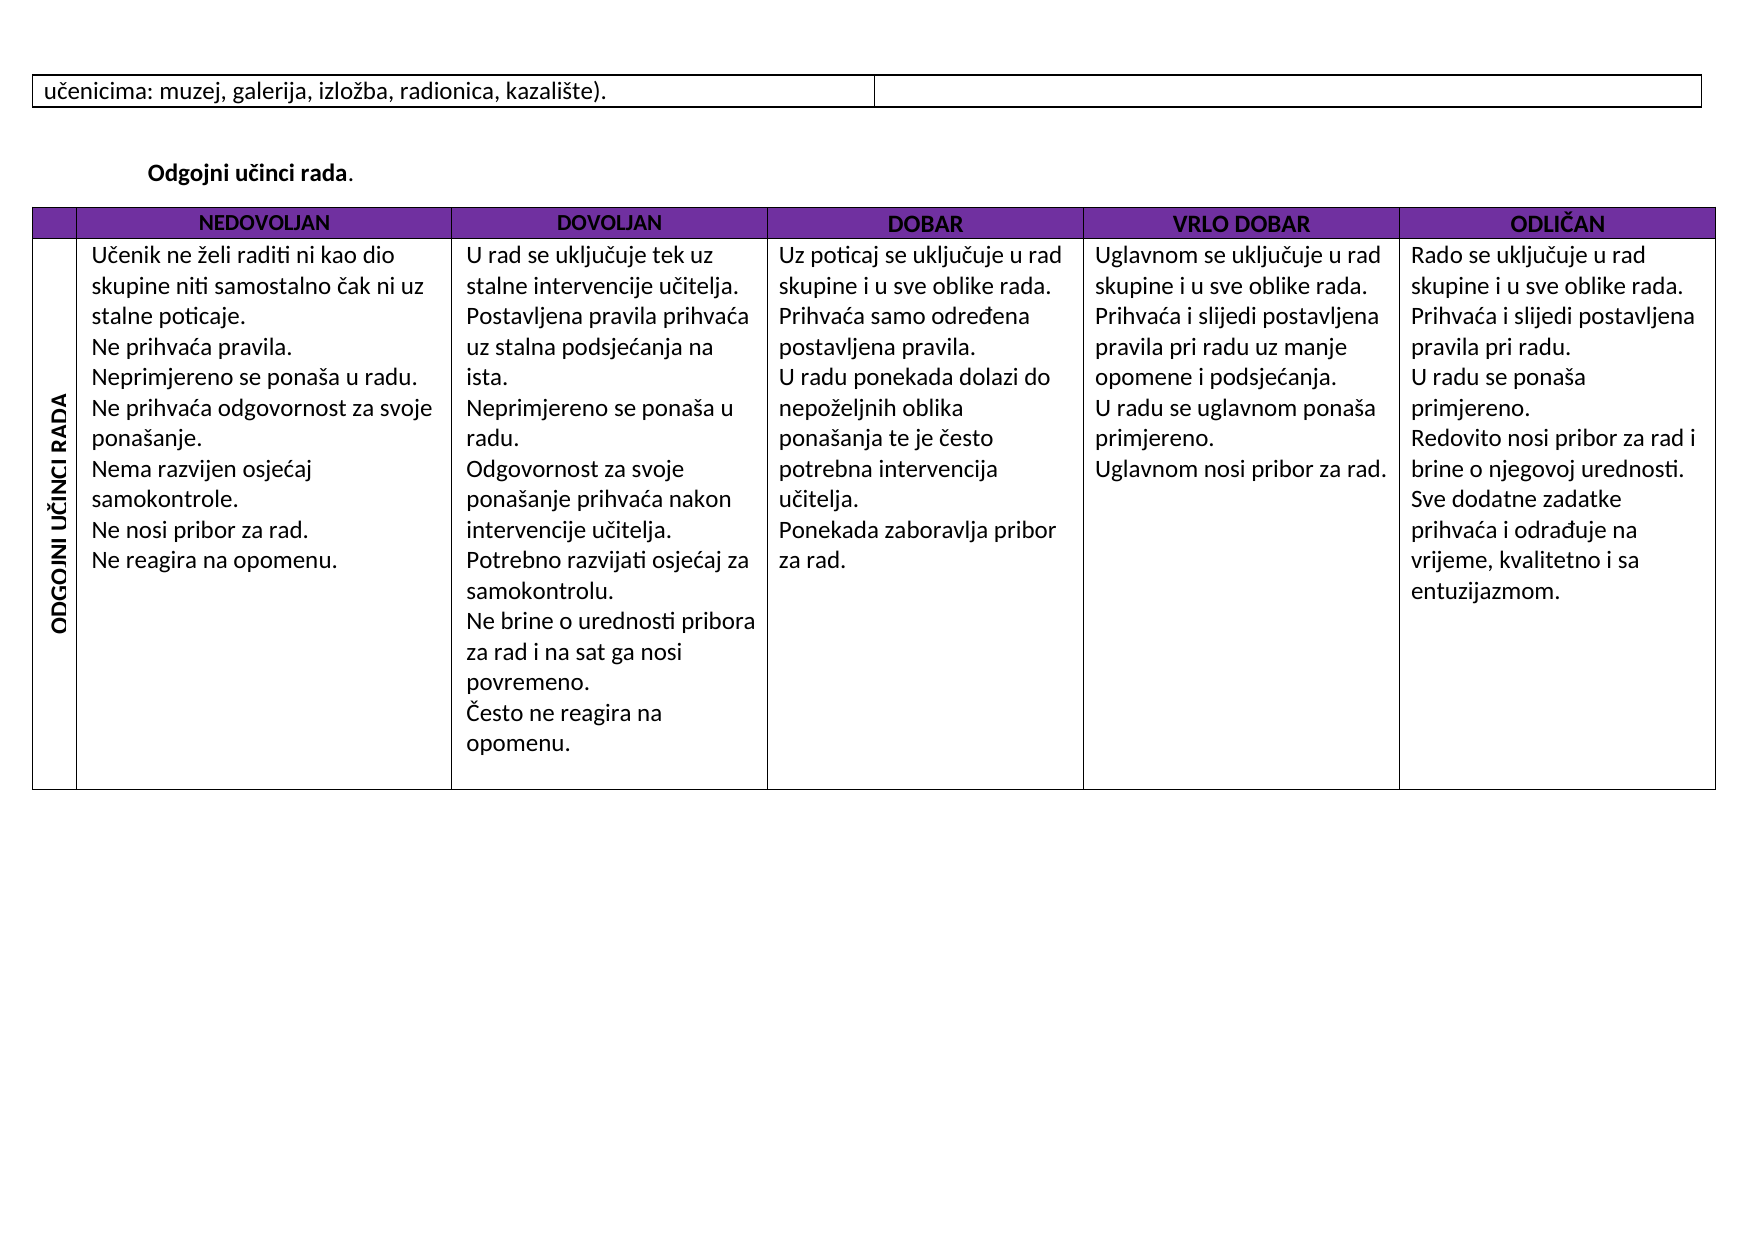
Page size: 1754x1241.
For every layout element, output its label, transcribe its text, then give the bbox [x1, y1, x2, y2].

table_header VRLO DOBAR [1084, 208, 1399, 238]
table_header NEDOVOLJAN [77, 208, 451, 238]
text Odgojni učinci rada. [148, 157, 1606, 188]
table_cell Rado se uključuje u rad skupine i u sve oblike rada. Prihvaća i slijedi postavljena pravila pri radu. U radu se ponaša primjereno. Redovito nosi pribor za rad i brine o njegovoj urednosti. Sve dodatne zadatke prihvaća i odrađuje na vrijeme, kvalitetno i sa entuzijazmom. [1400, 239, 1715, 789]
table_header [33, 208, 76, 238]
table_header ODLIČAN [1400, 208, 1715, 238]
table_header DOVOLJAN [452, 208, 767, 238]
table_cell U rad se uključuje tek uz stalne intervencije učitelja. Postavljena pravila prihvaća uz stalna podsjećanja na ista. Neprimjereno se ponaša u radu. Odgovornost za svoje ponašanje prihvaća nakon intervencije učitelja. Potrebno razvijati osjećaj za samokontrolu. Ne brine o urednosti pribora za rad i na sat ga nosi povremeno. Često ne reagira na opomenu. [452, 239, 767, 789]
table_cell Uglavnom se uključuje u rad skupine i u sve oblike rada. Prihvaća i slijedi postavljena pravila pri radu uz manje opomene i podsjećanja. U radu se uglavnom ponaša primjereno. Uglavnom nosi pribor za rad. [1084, 239, 1399, 789]
table_header DOBAR [768, 208, 1083, 238]
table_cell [875, 76, 1701, 106]
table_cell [33, 76, 874, 106]
table_cell ODGOJNI UČINCI RADA [33, 239, 76, 789]
table_cell Učenik ne želi raditi ni kao dio skupine niti samostalno čak ni uz stalne poticaje. Ne prihvaća pravila. Neprimjereno se ponaša u radu. Ne prihvaća odgovornost za svoje ponašanje. Nema razvijen osjećaj samokontrole. Ne nosi pribor za rad. Ne reagira na opomenu. [77, 239, 451, 789]
table_cell Uz poticaj se uključuje u rad skupine i u sve oblike rada. Prihvaća samo određena postavljena pravila. U radu ponekada dolazi do nepoželjnih oblika ponašanja te je često potrebna intervencija učitelja. Ponekada zaboravlja pribor za rad. [768, 239, 1083, 789]
